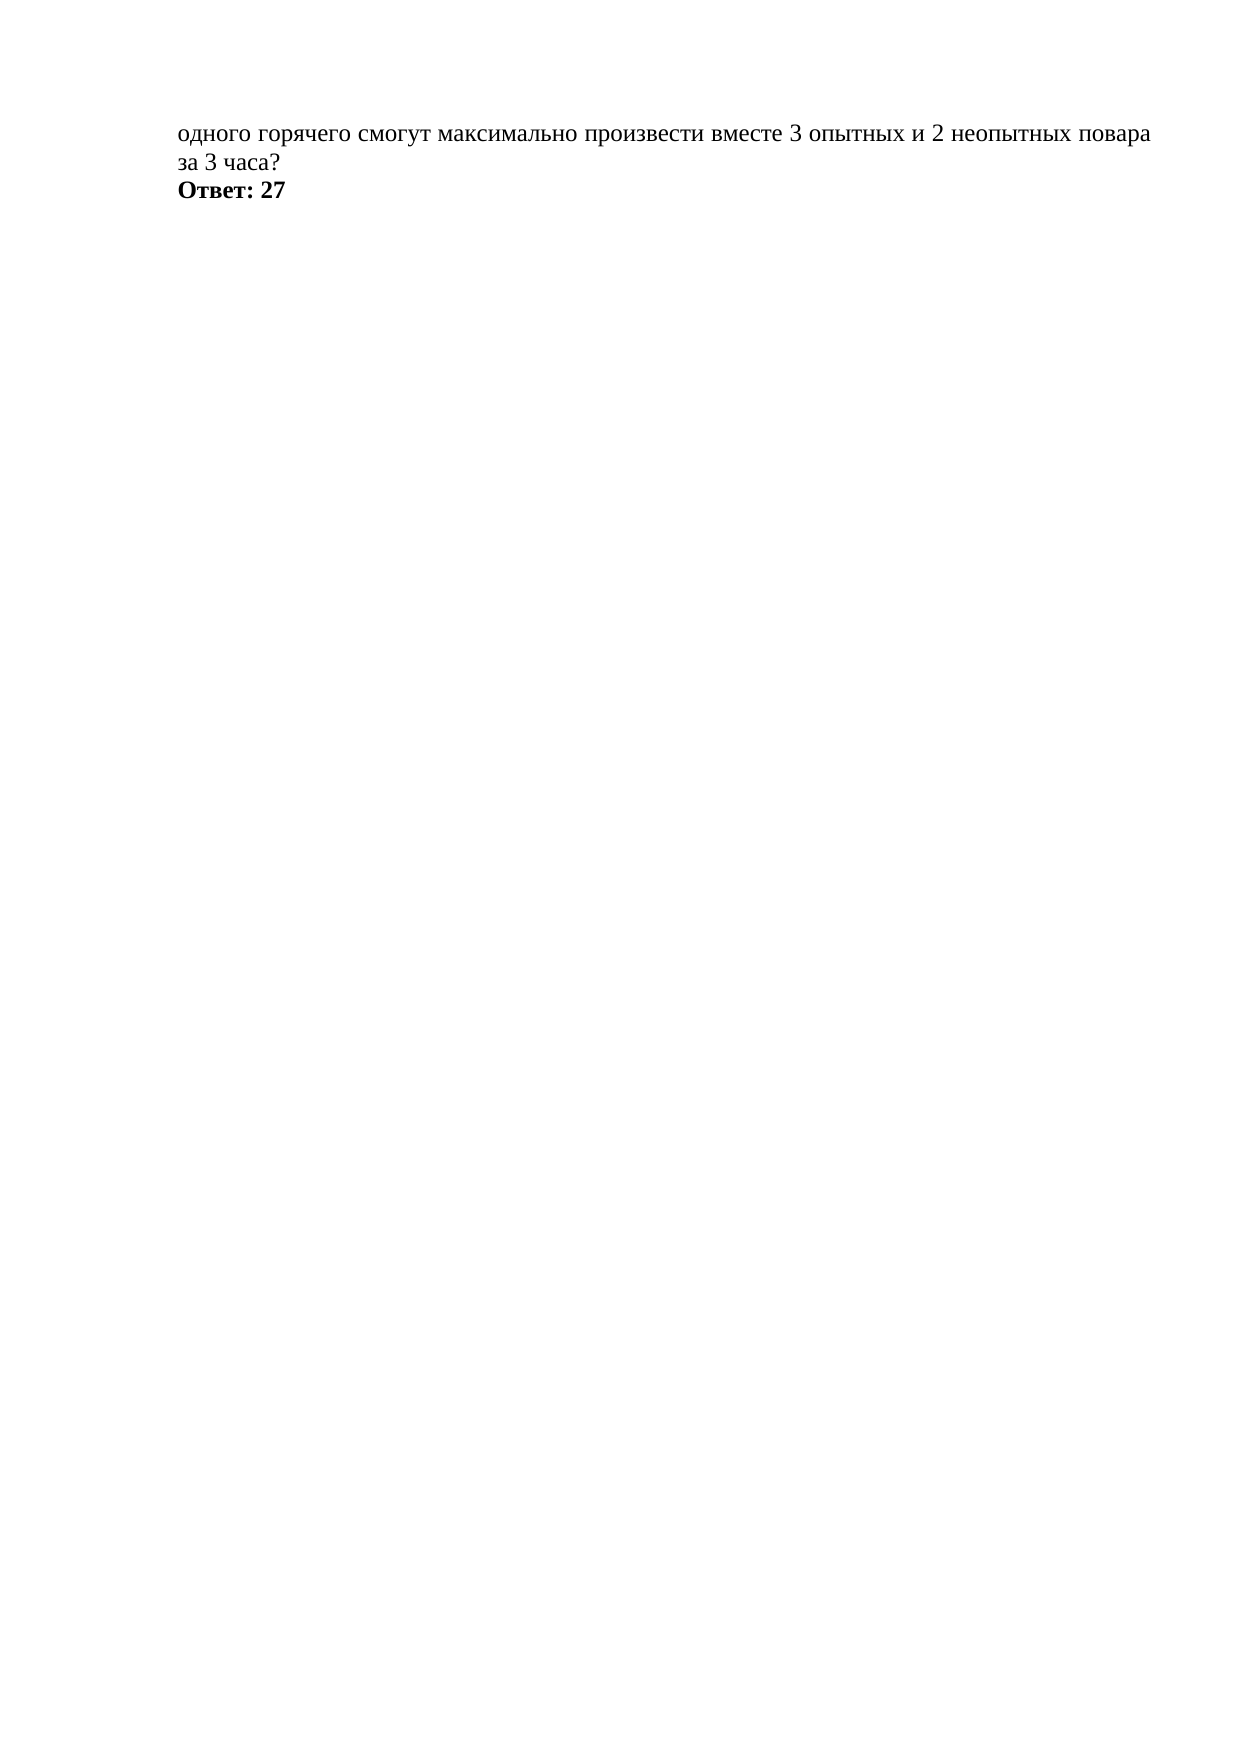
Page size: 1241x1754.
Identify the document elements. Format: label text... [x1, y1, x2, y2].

text Ответ: 27 [177, 176, 1152, 204]
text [177, 118, 1152, 176]
